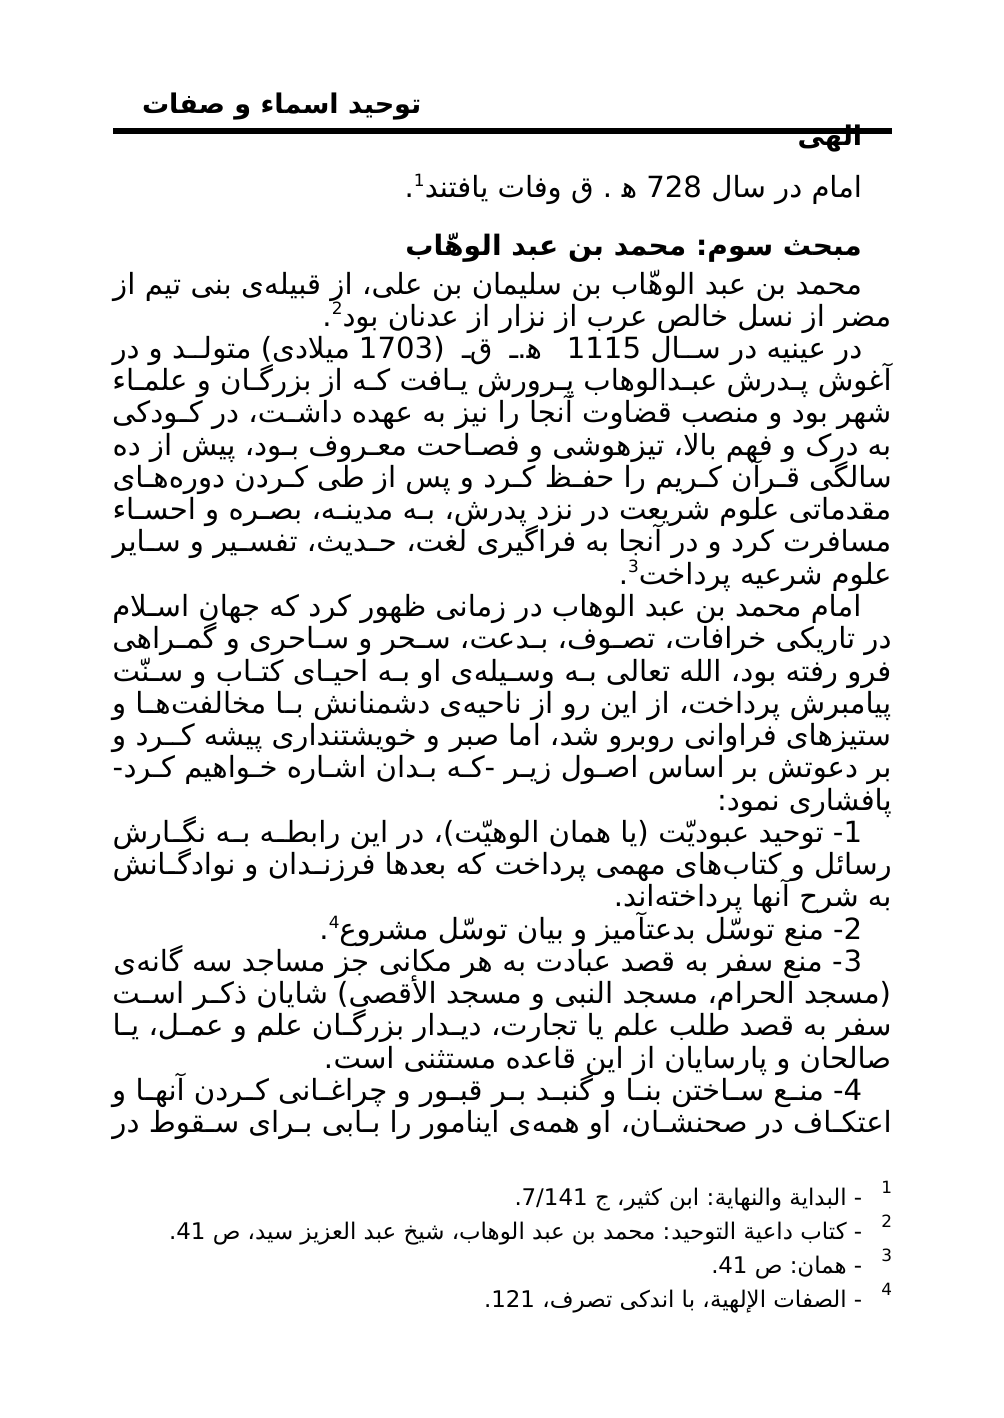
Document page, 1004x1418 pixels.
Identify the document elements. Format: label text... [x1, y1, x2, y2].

text امام محمد بن عبد الوهاب در زمانی ظهور کرد که جهان اسلام در تاریکی خرافات، تصوف، بدعت، سحر و ساحری و گمراهی فرو رفته بود، الله تعالی به وسیله‌ی او به احیای کتاب و سنّت پیامبرش پرداخت، از این رو از ناحیه‌ی دشمنانش با مخالفت‌ها و ستیزهای فراوانی روبرو شد، ‏اما صبر و خویشتنداری پیشه کرد و بر دعوتش بر اساس اصول زیر -که بدان اشاره خواهیم کرد- پافشاری نمود: [112, 591, 892, 817]
text 2- منع توسّل بدعت‏آمیز و بیان توسّل مشروع. [112, 914, 892, 946]
text امام در سال 728 ﻫ . ق وفات یافتند. [112, 170, 892, 204]
text 3- منع سفر به قصد عبادت به هر مکانی جز مساجد سه گانه‌ی (مسجد الحرام، مسجد النبی و مسجد الأقصی) شایان ذکر است سفر به قصد طلب علم یا تجارت، دیدار بزرگان علم و عمل، یا صالحان و پارسایان از این قاعده مستثنی است. [112, 946, 892, 1075]
text مبحث سوم: محمد بن عبد الوهّاب [112, 229, 862, 262]
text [112, 1075, 892, 1139]
text محمد بن عبد الوهّاب بن سلیمان بن علی، از قبیله‌ی بنی تیم از مضر از نسل خالص عرب از نزار از عدنان بود. [112, 268, 892, 333]
text در عینیه در سال 1115 ﻫ. ق (1703 میلادی) متولد و در آغوش پدرش عبدالوهاب پرورش یافت که از بزرگان و علماء شهر بود و منصب قضاوت آنجا را نیز به عهده داشت، در کودکی به درک و فهم بالا، تیزهوشی و فصاحت معروف بود، پیش از ده سالگی قرآن کریم را حفظ کرد و پس از طی کردن دوره‌های مقدماتی علوم شریعت در نزد پدرش، به مدینه، بصره و احساء مسافرت کرد و در آنجا به فراگیری لغت، حدیث، تفسیر و سایر علوم شرعیه پرداخت. [112, 333, 892, 591]
text 1- توحید عبودیّت (یا همان الوهیّت)، در این رابطه به نگارش رسائل و کتاب‌های مهمی پرداخت که بعدها فرزندان و نوادگانش به شرح آنها پرداخته‌اند. [112, 817, 892, 914]
